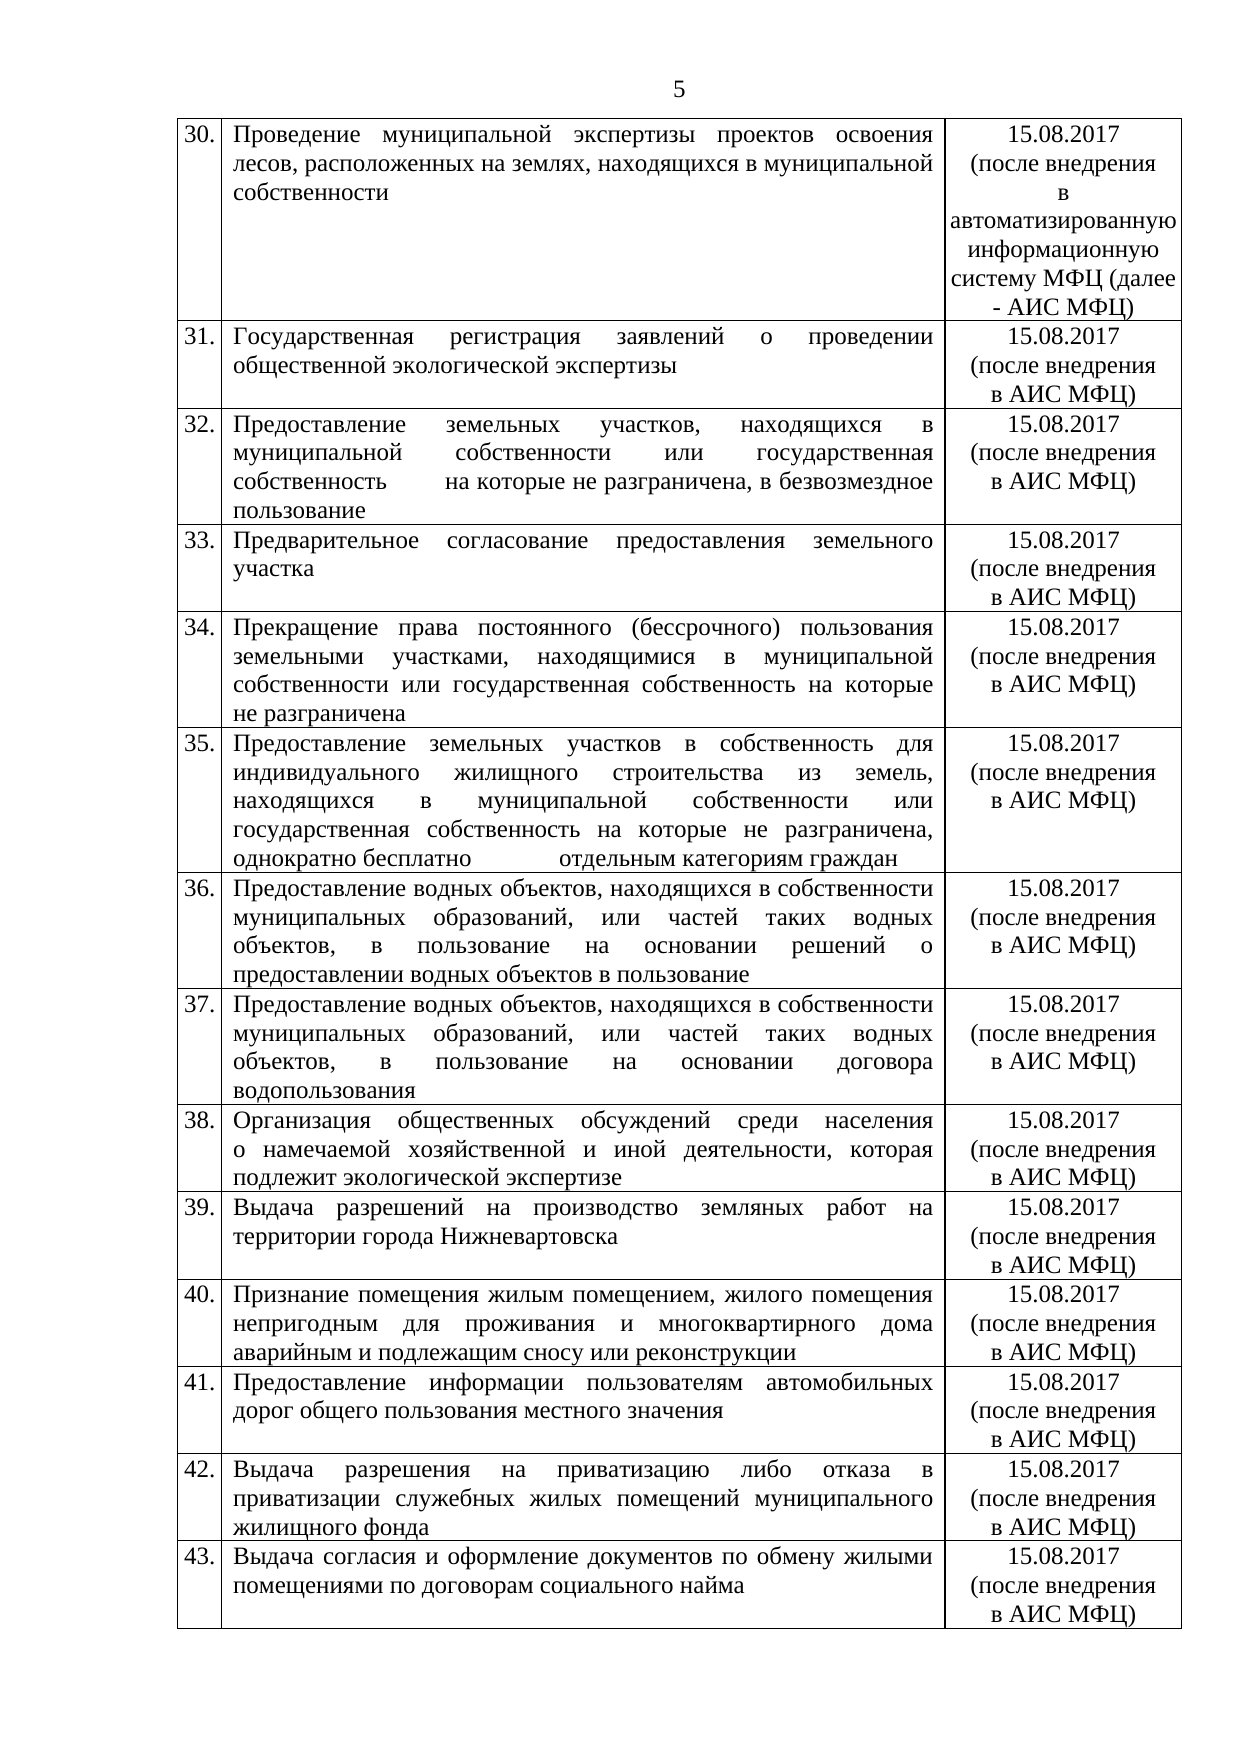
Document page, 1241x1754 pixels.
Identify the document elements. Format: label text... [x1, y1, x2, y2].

table_cell 15.08.2017 (после внедрения в АИС МФЦ) [946, 1105, 1181, 1191]
table_cell Выдача согласия и оформление документов по обмену жилыми помещениями по договорам социального найма [222, 1541, 944, 1628]
table_cell 43. [178, 1541, 221, 1628]
table_cell 15.08.2017 (после внедрения в АИС МФЦ) [946, 728, 1181, 872]
table_header Проведение муниципальной экспертизы проектов освоения лесов, расположенных на землях, находящихся в муниципальной собственности [222, 119, 944, 320]
table_cell 33. [178, 525, 221, 611]
table_cell Предоставление водных объектов, находящихся в собственности муниципальных образований, или частей таких водных объектов, в пользование на основании договора водопользования [222, 989, 944, 1104]
table_cell 37. [178, 989, 221, 1104]
table_cell Предварительное согласование предоставления земельного участка [222, 525, 944, 611]
table_cell 31. [178, 321, 221, 408]
table_cell 32. [178, 409, 221, 524]
table_cell Выдача разрешений на производство земляных работ на территории города Нижневартовска [222, 1192, 944, 1278]
table_cell 15.08.2017 (после внедрения в АИС МФЦ) [946, 525, 1181, 611]
table_cell 35. [178, 728, 221, 872]
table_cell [946, 1541, 1181, 1628]
table_cell 15.08.2017 (после внедрения в АИС МФЦ) [946, 873, 1181, 988]
table_cell 15.08.2017 (после внедрения в АИС МФЦ) [946, 1367, 1181, 1453]
table_cell 39. [178, 1192, 221, 1278]
table_cell Прекращение права постоянного (бессрочного) пользования земельными участками, находящимися в муниципальной собственности или государственная собственность на которые не разграничена [222, 612, 944, 727]
table_cell 42. [178, 1454, 221, 1540]
table_cell 15.08.2017 (после внедрения в АИС МФЦ) [946, 321, 1181, 408]
table_cell Предоставление земельных участков в собственность для индивидуального жилищного строительства из земель, находящихся в муниципальной собственности или государственная собственность на которые не разграничена, однократно бесплатно отдельным категориям граждан [222, 728, 944, 872]
table_cell Государственная регистрация заявлений о проведении общественной экологической экспертизы [222, 321, 944, 408]
table_cell Выдача разрешения на приватизацию либо отказа в приватизации служебных жилых помещений муниципального жилищного фонда [222, 1454, 944, 1540]
table_cell 15.08.2017 (после внедрения в АИС МФЦ) [946, 1192, 1181, 1278]
table_header 15.08.2017 (после внедрения в автоматизированную информационную систему МФЦ (далее - АИС МФЦ) [946, 119, 1181, 320]
table_cell 41. [178, 1367, 221, 1453]
table_cell 40. [178, 1280, 221, 1366]
table_cell Признание помещения жилым помещением, жилого помещения непригодным для проживания и многоквартирного дома аварийным и подлежащим сносу или реконструкции [222, 1280, 944, 1366]
table_cell Предоставление информации пользователям автомобильных дорог общего пользования местного значения [222, 1367, 944, 1453]
table_cell 38. [178, 1105, 221, 1191]
table_cell Предоставление земельных участков, находящихся в муниципальной собственности или государственная собственность на которые не разграничена, в безвозмездное пользование [222, 409, 944, 524]
table_cell 36. [178, 873, 221, 988]
table_cell 15.08.2017 (после внедрения в АИС МФЦ) [946, 612, 1181, 727]
table_cell 34. [178, 612, 221, 727]
table_cell Организация общественных обсуждений среди населения о намечаемой хозяйственной и иной деятельности, которая подлежит экологической экспертизе [222, 1105, 944, 1191]
table_cell 15.08.2017 (после внедрения в АИС МФЦ) [946, 409, 1181, 524]
table_cell 15.08.2017 (после внедрения в АИС МФЦ) [946, 1280, 1181, 1366]
table_cell Предоставление водных объектов, находящихся в собственности муниципальных образований, или частей таких водных объектов, в пользование на основании решений о предоставлении водных объектов в пользование [222, 873, 944, 988]
table_cell 15.08.2017 (после внедрения в АИС МФЦ) [946, 1454, 1181, 1540]
table_cell 15.08.2017 (после внедрения в АИС МФЦ) [946, 989, 1181, 1104]
table_header 30. [178, 119, 221, 320]
